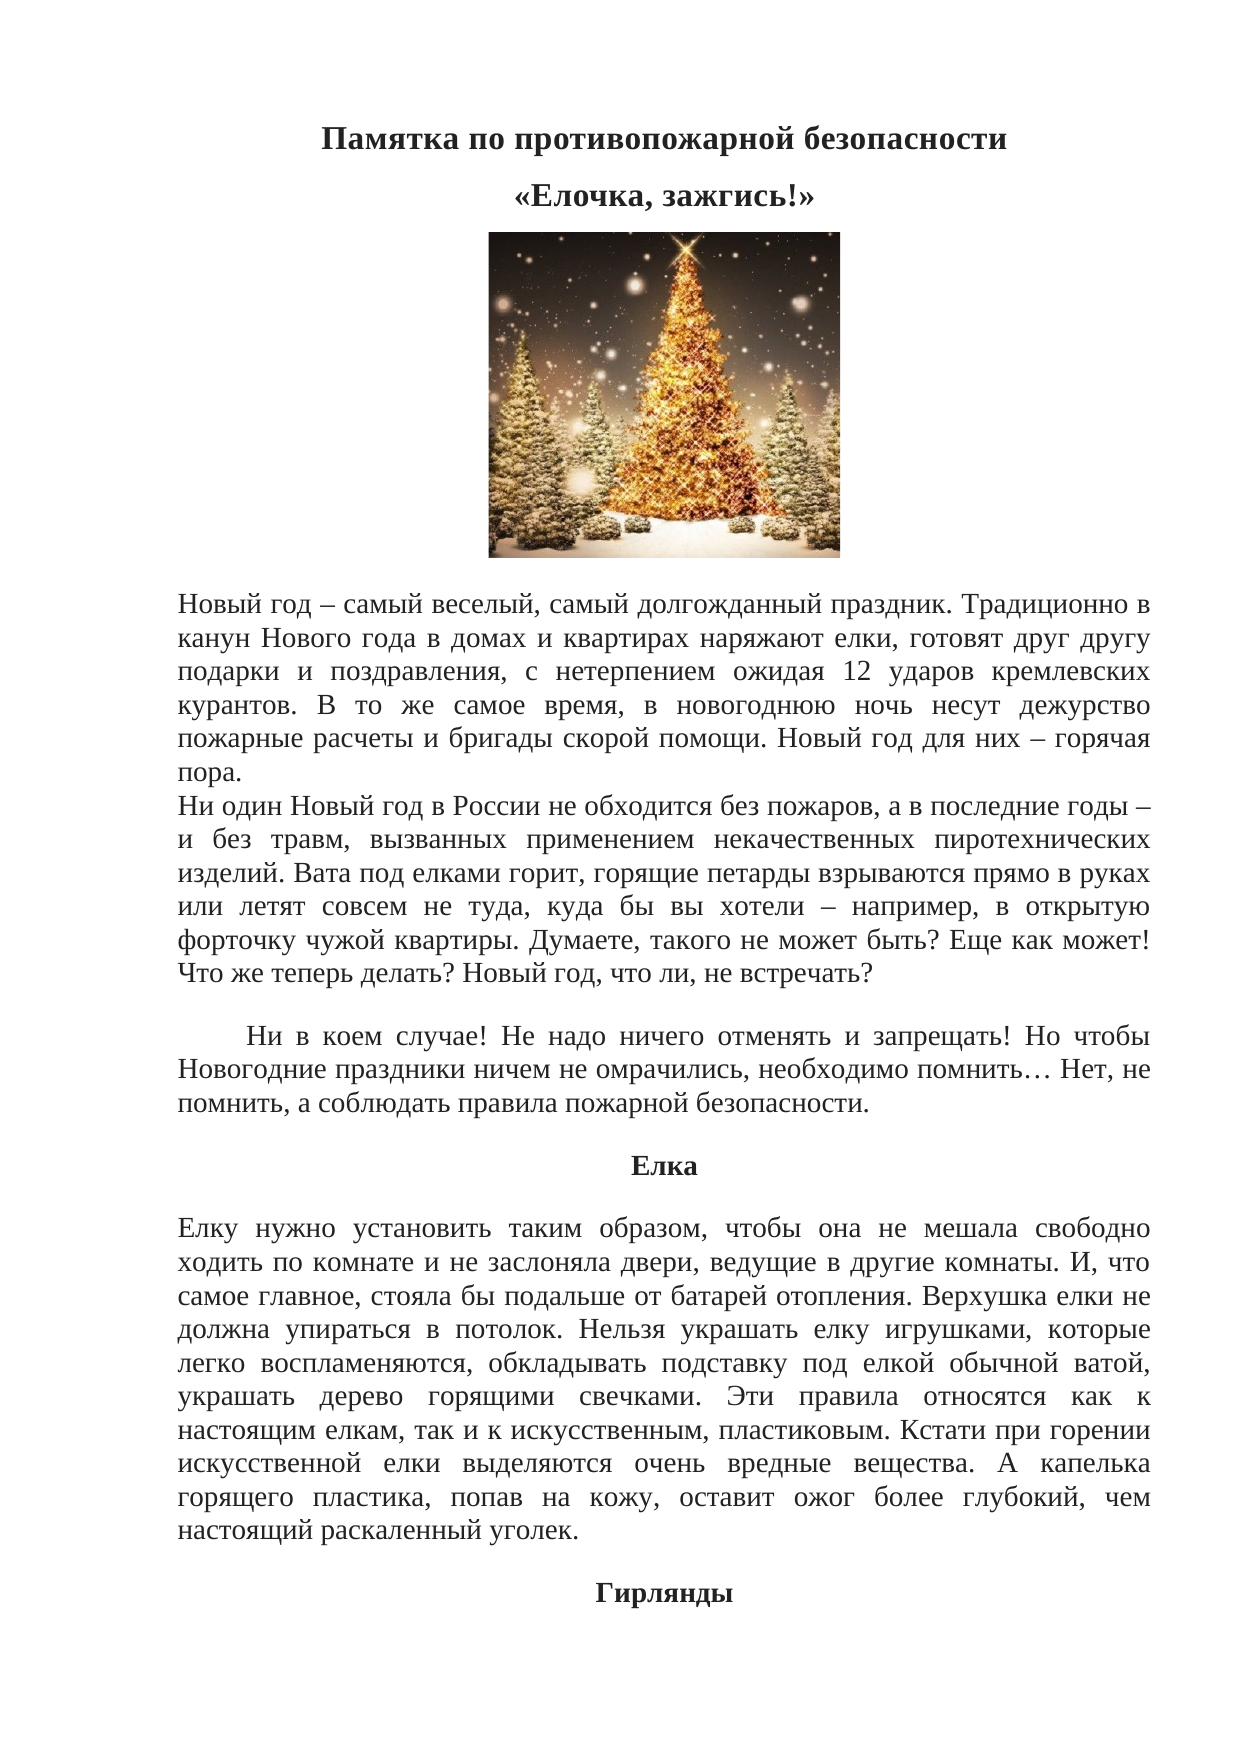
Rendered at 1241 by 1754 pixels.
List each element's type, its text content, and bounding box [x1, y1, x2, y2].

picture [488, 232, 841, 558]
text Новый год – самый веселый, самый долгожданный праздник. Традиционно в канун Нового года в домах и квартирах наряжают елки, готовят друг другу подарки и поздравления, с нетерпением ожидая 12 ударов кремлевских курантов. В то же самое время, в новогоднюю ночь несут дежурство пожарные расчеты и бригады скорой помощи. Новый год для них – горячая пора. [177, 586, 1152, 788]
text Гирлянды [177, 1575, 1152, 1609]
text Памятка по противопожарной безопасности [177, 118, 1152, 156]
text Елка [177, 1148, 1152, 1181]
text Елку нужно установить таким образом, чтобы она не мешала свободно ходить по комнате и не заслоняла двери, ведущие в другие комнаты. И, что самое главное, стояла бы подальше от батарей отопления. Верхушка елки не должна упираться в потолок. Нельзя украшать елку игрушками, которые легко воспламеняются, обкладывать подставку под елкой обычной ватой, украшать дерево горящими свечками. Эти правила относятся как к настоящим елкам, так и к искусственным, пластиковым. Кстати при горении искусственной елки выделяются очень вредные вещества. А капелька горящего пластика, попав на кожу, оставит ожог более глубокий, чем настоящий раскаленный уголек. [177, 1211, 1152, 1546]
text Ни в коем случае! Не надо ничего отменять и запрещать! Но чтобы Новогодние праздники ничем не омрачились, необходимо помнить… Нет, не помнить, а соблюдать правила пожарной безопасности. [177, 1018, 1152, 1119]
text Ни один Новый год в России не обходится без пожаров, а в последние годы – и без травм, вызванных применением некачественных пиротехнических изделий. Вата под елками горит, горящие петарды взрываются прямо в руках или летят совсем не туда, куда бы вы хотели – например, в открытую форточку чужой квартиры. Думаете, такого не может быть? Еще как может! Что же теперь делать? Новый год, что ли, не встречать? [177, 788, 1152, 989]
text «Елочка, зажгись!» [177, 175, 1152, 213]
